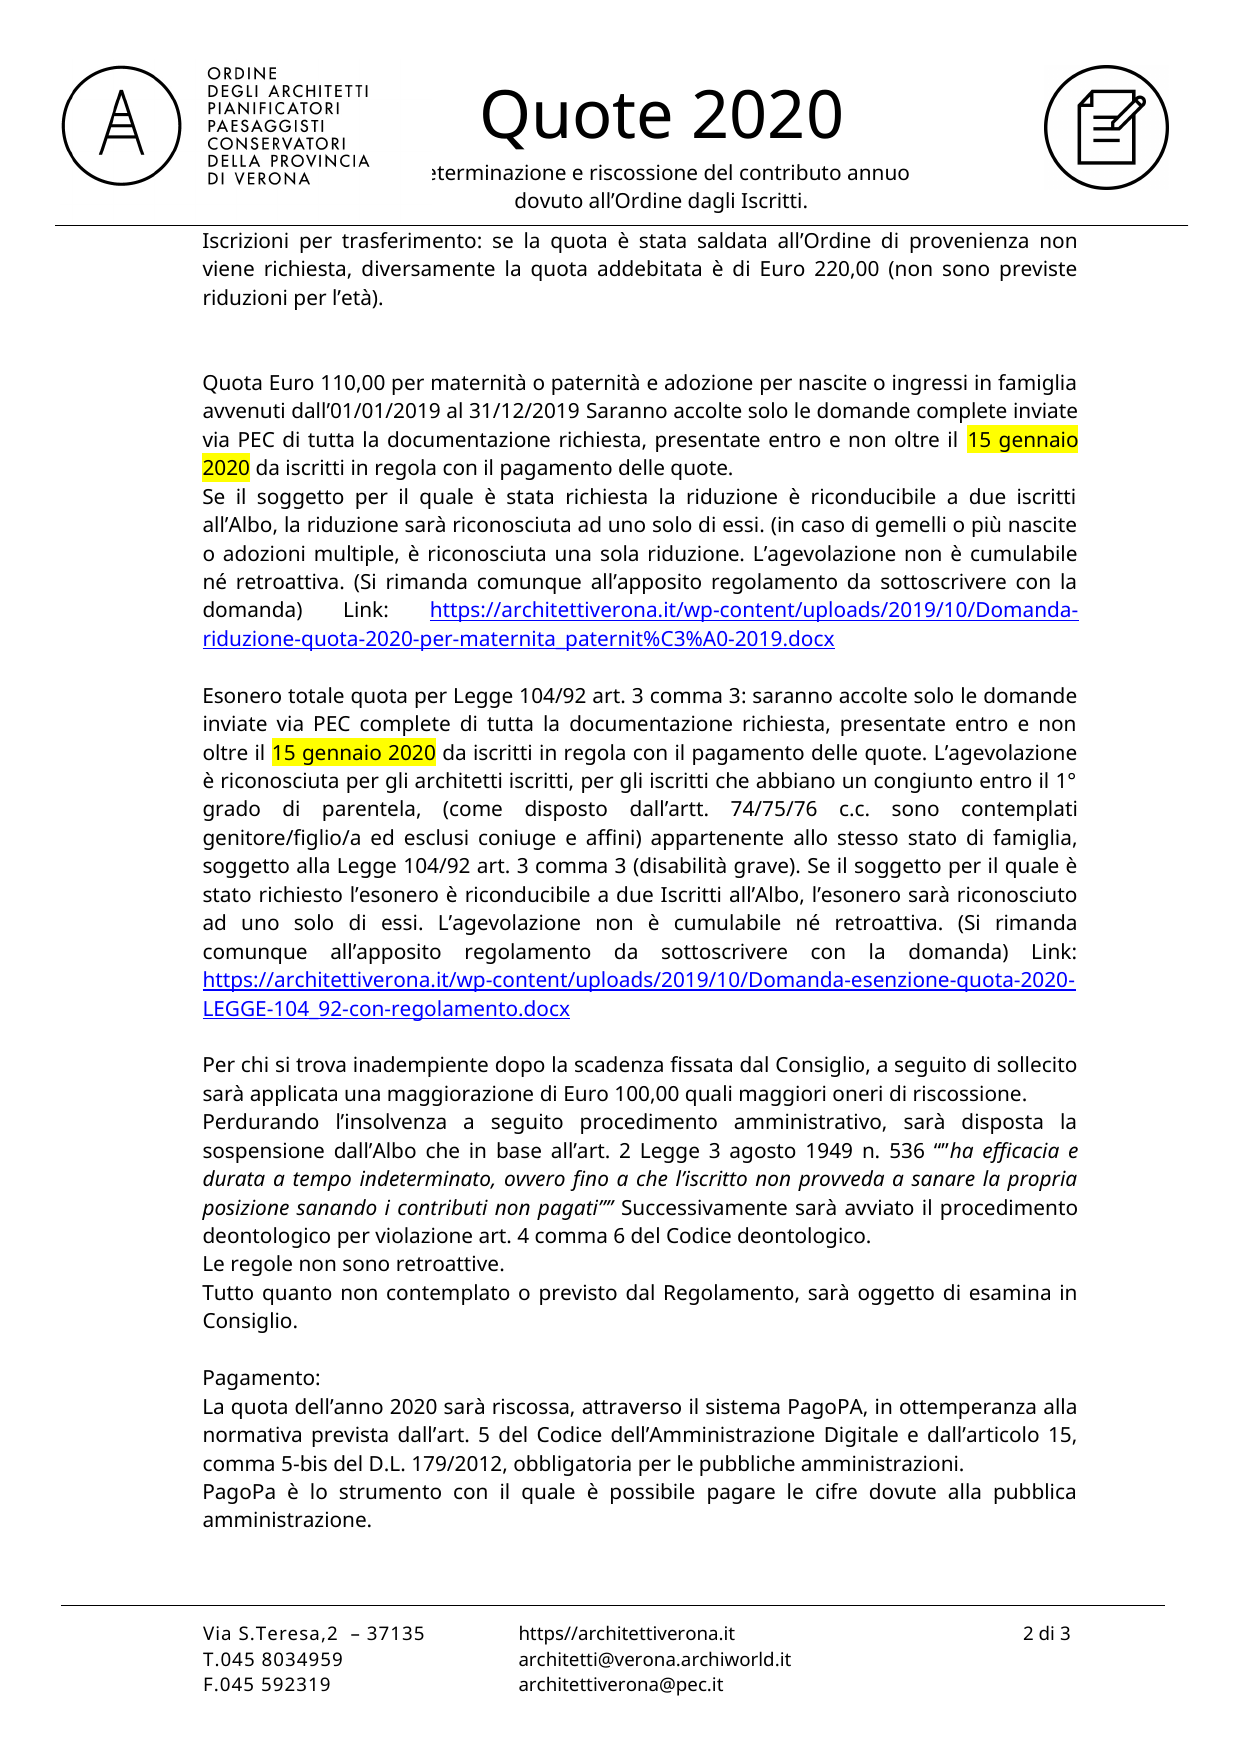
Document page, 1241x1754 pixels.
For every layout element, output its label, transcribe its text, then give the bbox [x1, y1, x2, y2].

text Esonero totale quota per Legge 104/92 art. 3 comma 3: saranno accolte solo le domande inviate via PEC complete di tutta la documentazione richiesta, presentate entro e non oltre il 15 gennaio 2020 da iscritti in regola con il pagamento delle quote. L’agevolazione è riconosciuta per gli architetti iscritti, per gli iscritti che abbiano un congiunto entro il 1° grado di parentela, (come disposto dall’artt. 74/75/76 c.c. sono contemplati genitore/figlio/a ed esclusi coniuge e affini) appartenente allo stesso stato di famiglia, soggetto alla Legge 104/92 art. 3 comma 3 (disabilità grave). Se il soggetto per il quale è stato richiesto l’esonero è riconducibile a due Iscritti all’Albo, l’esonero sarà riconosciuto ad uno solo di essi. L’agevolazione non è cumulabile né retroattiva. (Si rimanda comunque all’apposito regolamento da sottoscrivere con la domanda) Link: https://architettiverona.it/wp-content/uploads/2019/10/Domanda-esenzione-quota-2020-LEGGE-104_92-con-regolamento.docx [202, 681, 1078, 1022]
text Pagamento: [202, 1363, 1078, 1392]
text Se il soggetto per il quale è stata richiesta la riduzione è riconducibile a due iscritti all’Albo, la riduzione sarà riconosciuta ad uno solo di essi. (in caso di gemelli o più nascite o adozioni multiple, è riconosciuta una sola riduzione. L’agevolazione non è cumulabile né retroattiva. (Si rimanda comunque all’apposito regolamento da sottoscrivere con la domanda) Link: https://architettiverona.it/wp-content/uploads/2019/10/Domanda-riduzione-quota-2020-per-maternita_paternit%C3%A0-2019.docx [202, 482, 1078, 652]
text PagoPa è lo strumento con il quale è possibile pagare le cifre dovute alla pubblica amministrazione. [202, 1477, 1078, 1534]
picture [1044, 65, 1169, 190]
text Quota Euro 110,00 per maternità o paternità e adozione per nascite o ingressi in famiglia avvenuti dall’01/01/2019 al 31/12/2019 Saranno accolte solo le domande complete inviate via PEC di tutta la documentazione richiesta, presentate entro e non oltre il 15 gennaio 2020 da iscritti in regola con il pagamento delle quote. [202, 368, 1078, 482]
text Per chi si trova inadempiente dopo la scadenza fissata dal Consiglio, a seguito di sollecito sarà applicata una maggiorazione di Euro 100,00 quali maggiori oneri di riscossione. [202, 1051, 1078, 1107]
text Perdurando l’insolvenza a seguito procedimento amministrativo, sarà disposta la sospensione dall’Albo che in base all’art. 2 Legge 3 agosto 1949 n. 536 “”ha efficacia e durata a tempo indeterminato, ovvero fino a che l’iscritto non provveda a sanare la propria posizione sanando i contributi non pagati”” Successivamente sarà avviato il procedimento deontologico per violazione art. 4 comma 6 del Codice deontologico. [202, 1107, 1078, 1249]
text Iscrizioni per trasferimento: se la quota è stata saldata all’Ordine di provenienza non viene richiesta, diversamente la quota addebitata è di Euro 220,00 (non sono previste riduzioni per l’età). [202, 226, 1078, 311]
text Tutto quanto non contemplato o previsto dal Regolamento, sarà oggetto di esamina in Consiglio. [202, 1278, 1078, 1335]
text La quota dell’anno 2020 sarà riscossa, attraverso il sistema PagoPA, in ottemperanza alla normativa prevista dall’art. 5 del Codice dell’Amministrazione Digitale e dall’articolo 15, comma 5-bis del D.L. 179/2012, obbligatoria per le pubbliche amministrazioni. [202, 1392, 1078, 1477]
picture [60, 59, 432, 223]
text Le regole non sono retroattive. [202, 1249, 1078, 1278]
